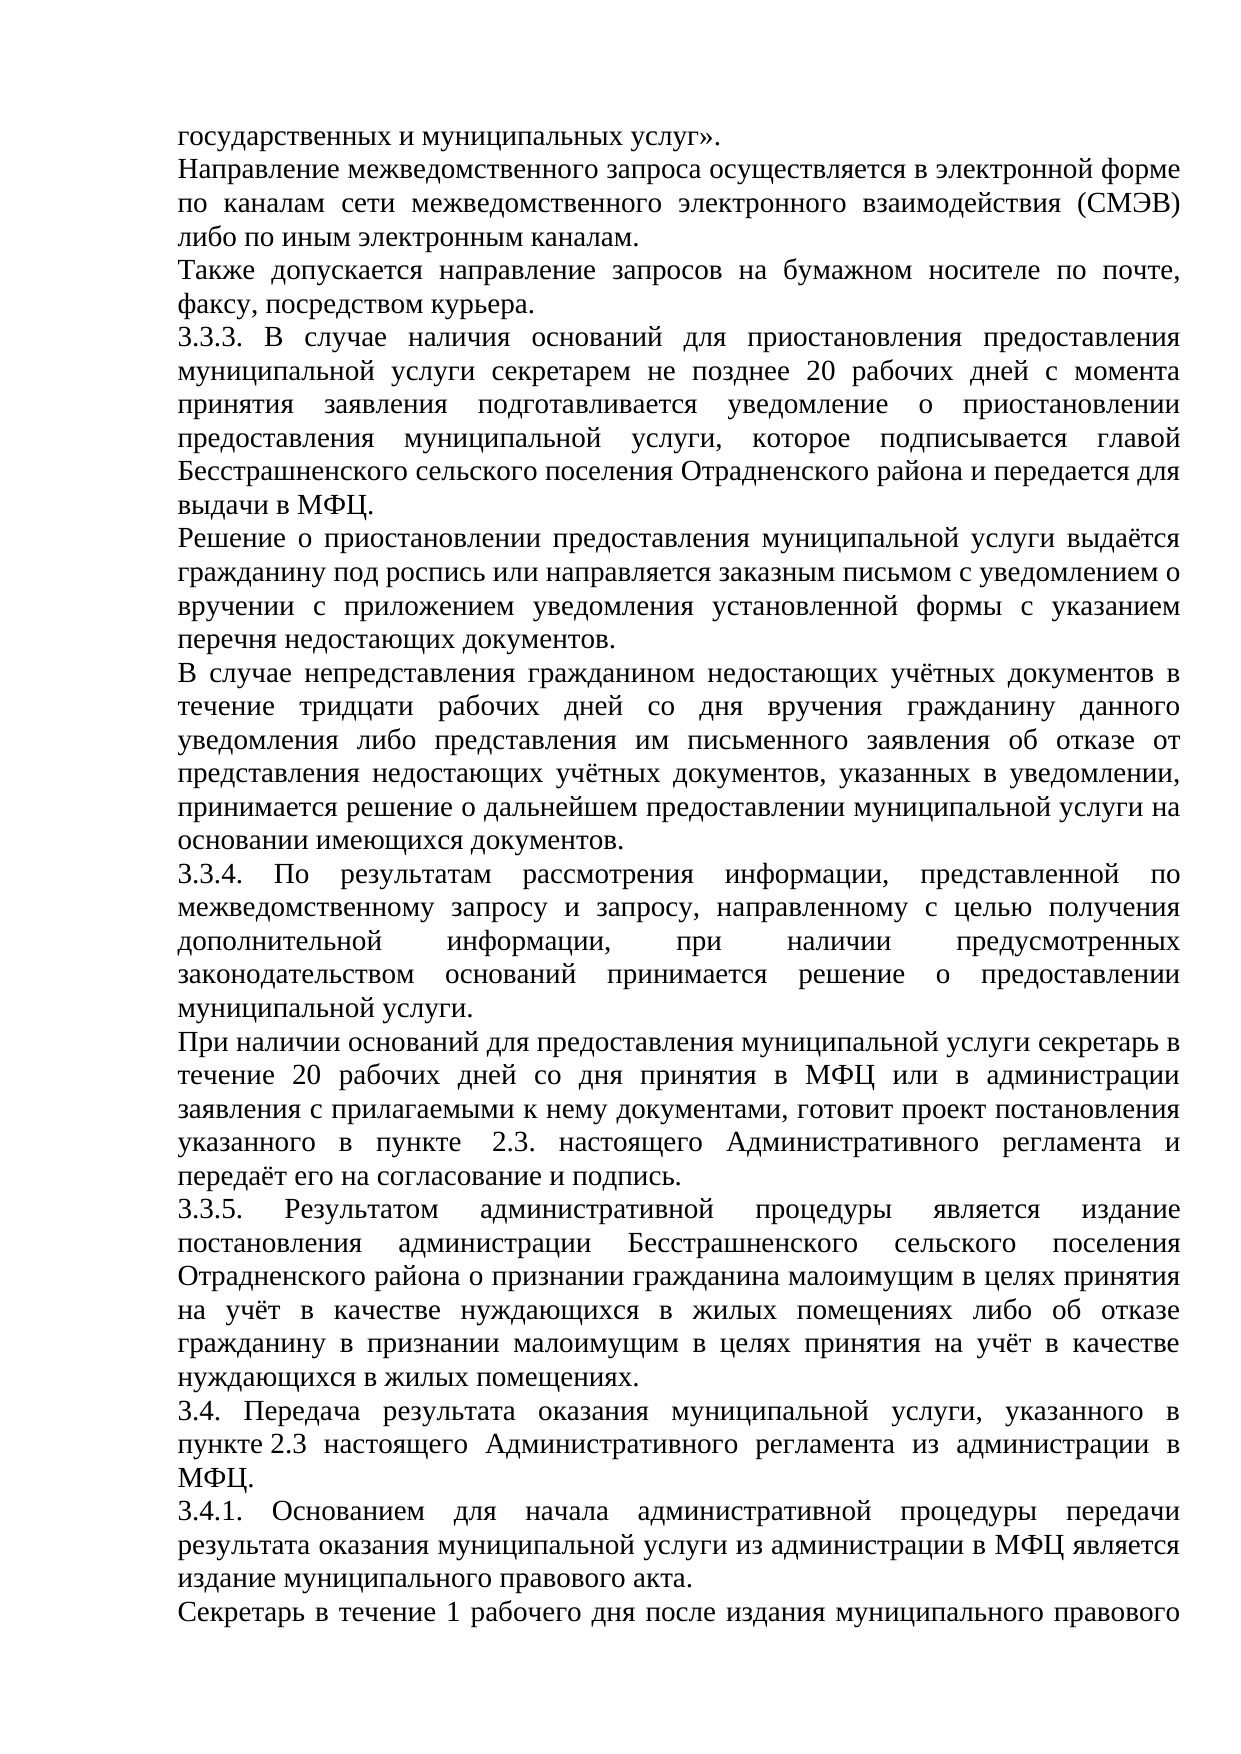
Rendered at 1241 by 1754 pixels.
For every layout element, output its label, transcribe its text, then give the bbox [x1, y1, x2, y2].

text 3.3.4. По результатам рассмотрения информации, представленной по межведомственному запросу и запросу, направленному с целью получения дополнительной информации, при наличии предусмотренных законодательством оснований принимается решение о предоставлении муниципальной услуги. [177, 856, 1181, 1024]
text Направление межведомственного запроса осуществляется в электронной форме по каналам сети межведомственного электронного взаимодействия (СМЭВ) либо по иным электронным каналам. [177, 152, 1181, 252]
text В случае непредставления гражданином недостающих учётных документов в течение тридцати рабочих дней со дня вручения гражданину данного уведомления либо представления им письменного заявления об отказе от представления недостающих учётных документов, указанных в уведомлении, принимается решение о дальнейшем предоставлении муниципальной услуги на основании имеющихся документов. [177, 655, 1181, 856]
text Решение о приостановлении предоставления муниципальной услуги выдаётся гражданину под роспись или направляется заказным письмом с уведомлением о вручении с приложением уведомления установленной формы с указанием перечня недостающих документов. [177, 521, 1181, 655]
text 3.3.3. В случае наличия оснований для приостановления предоставления муниципальной услуги секретарем не позднее 20 рабочих дней с момента принятия заявления подготавливается уведомление о приостановлении предоставления муниципальной услуги, которое подписывается главой Бесстрашненского сельского поселения Отрадненского района и передается для выдачи в МФЦ. [177, 319, 1181, 521]
text При наличии оснований для предоставления муниципальной услуги секретарь в течение 20 рабочих дней со дня принятия в МФЦ или в администрации заявления с прилагаемыми к нему документами, готовит проект постановления указанного в пункте 2.3. настоящего Административного регламента и передаёт его на согласование и подпись. [177, 1024, 1181, 1191]
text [177, 1594, 1181, 1627]
text 3.4. Передача результата оказания муниципальной услуги, указанного в пункте 2.3 настоящего Административного регламента из администрации в МФЦ. [177, 1393, 1181, 1493]
text Также допускается направление запросов на бумажном носителе по почте, факсу, посредством курьера. [177, 252, 1181, 319]
text 3.4.1. Основанием для начала административной процедуры передачи результата оказания муниципальной услуги из администрации в МФЦ является издание муниципального правового акта. [177, 1493, 1181, 1594]
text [177, 118, 1181, 152]
text 3.3.5. Результатом административной процедуры является издание постановления администрации Бесстрашненского сельского поселения Отрадненского района о признании гражданина малоимущим в целях принятия на учёт в качестве нуждающихся в жилых помещениях либо об отказе гражданину в признании малоимущим в целях принятия на учёт в качестве нуждающихся в жилых помещениях. [177, 1191, 1181, 1393]
